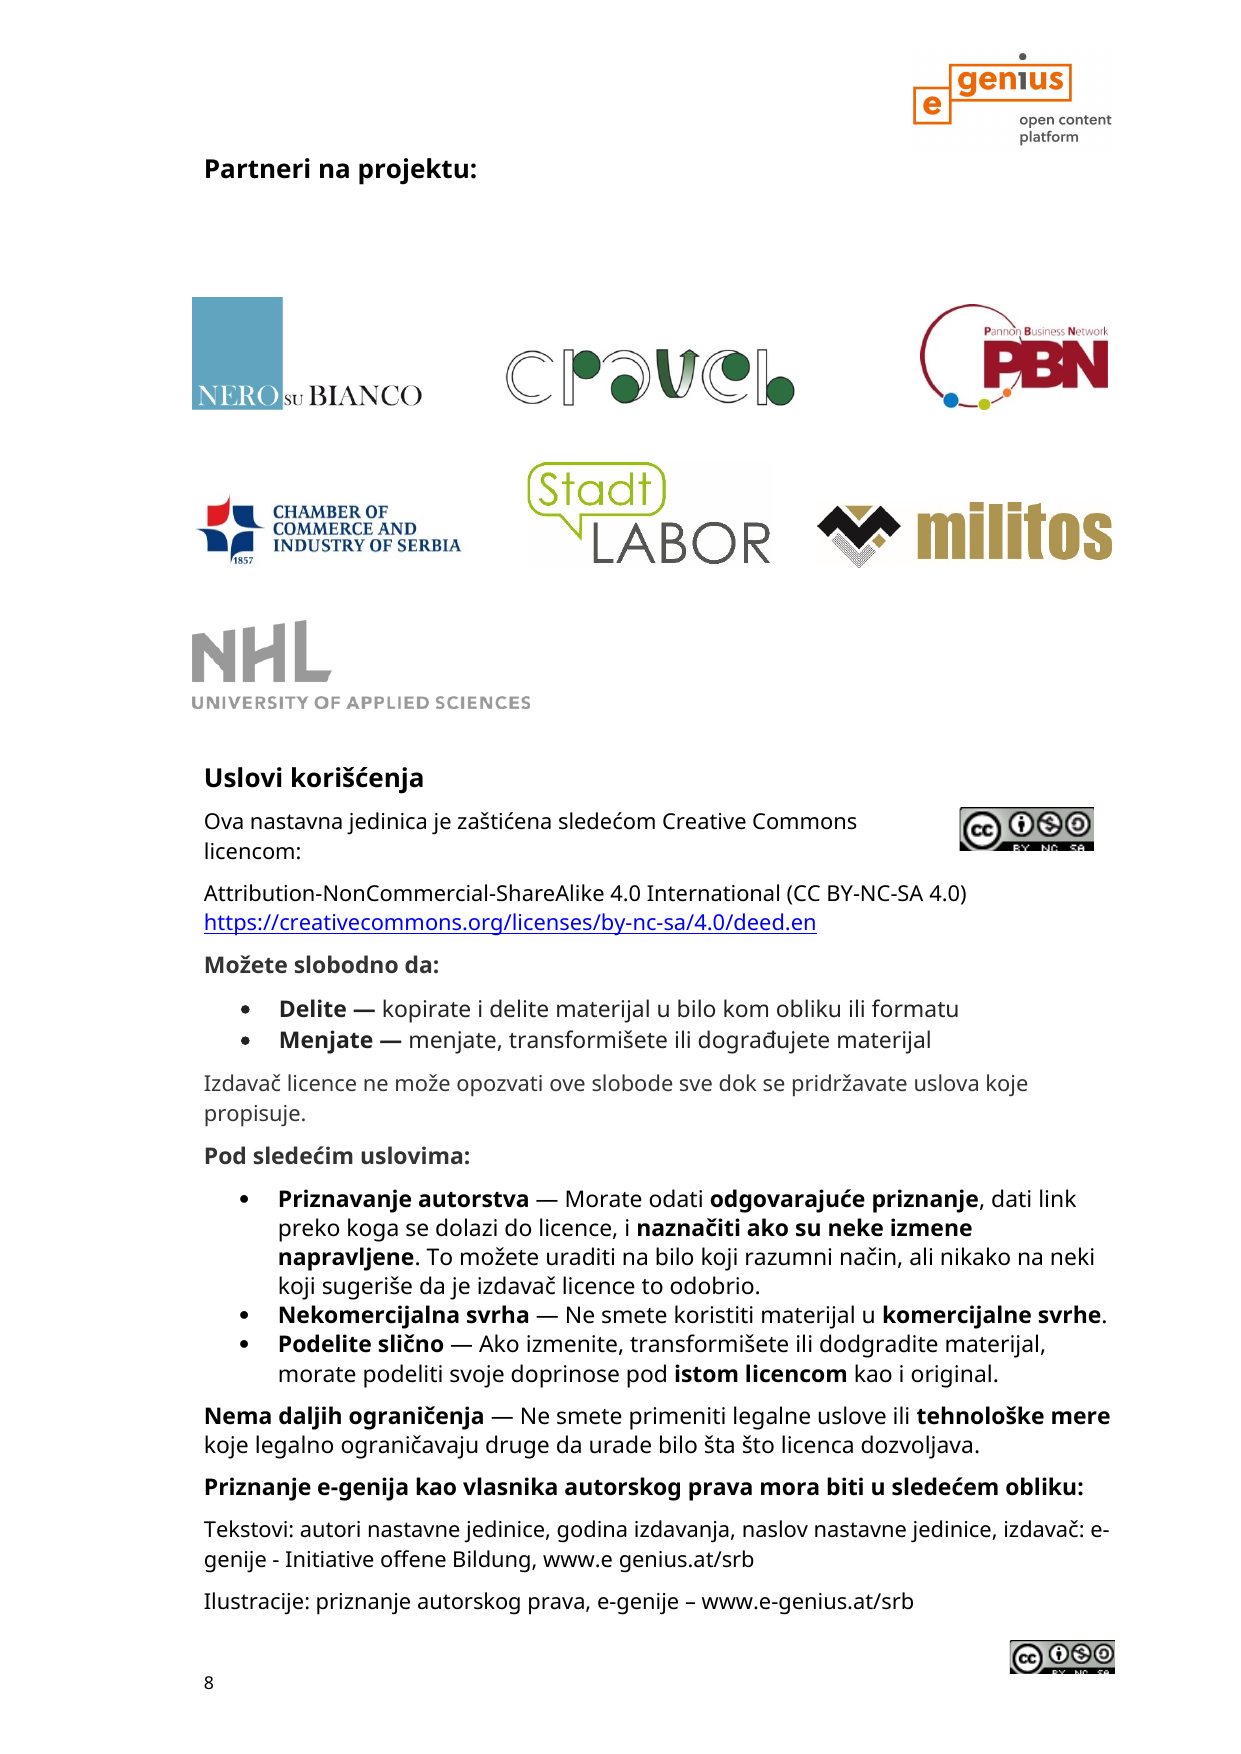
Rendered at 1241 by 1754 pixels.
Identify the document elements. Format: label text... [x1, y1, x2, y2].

picture [192, 479, 496, 568]
text Izdavač licence ne može opozvati ove slobode sve dok se pridržavate uslova koje propisuje. [204, 1068, 1119, 1127]
text Partneri na projektu: [204, 105, 1119, 185]
picture [527, 462, 773, 568]
picture [192, 297, 424, 410]
picture [959, 807, 1094, 851]
text Priznanje e-genija kao vlasnika autorskog prava mora biti u sledećem obliku: [204, 1472, 1119, 1502]
text Ilustracije: priznanje autorskog prava, e-genije – www.e-genius.at/srb [204, 1586, 1119, 1615]
picture [192, 620, 530, 709]
text Pod sledećim uslovima: [204, 1140, 1119, 1171]
text Tekstovi: autori nastavne jedinice, godina izdavanja, naslov nastavne jedinice, izdavač: e-genije - Initiative offene Bildung, www.e genius.at/srb [204, 1514, 1119, 1573]
picture [817, 502, 1112, 568]
list Priznavanje autorstva — Morate odati odgovarajuće priznanje, dati link preko koga se dolazi do licence, i naznačiti ako su neke izmene napravljene. To možete uraditi na bilo koji razumni način, ali nikako na neki koji sugeriše da je izdavač licence to odobrio. [240, 1184, 1119, 1300]
picture [906, 46, 1118, 105]
picture [505, 344, 795, 410]
list Menjate — menjate, transformišete ili dograđujete materijal [241, 1024, 1119, 1055]
text Možete slobodno da: [204, 949, 1119, 980]
picture [920, 304, 1108, 410]
text Ova nastavna jedinica je zaštićena sledećom Creative Commons licencom: [204, 806, 1119, 865]
text Attribution-NonCommercial-ShareAlike 4.0 International (CC BY-NC-SA 4.0) https://creativecommons.org/licenses/by-nc-sa/4.0/deed.en [204, 878, 1119, 937]
text Nema daljih ograničenja — Ne smete primeniti legalne uslove ili tehnološke mere koje legalno ograničavaju druge da urade bilo šta što licenca dozvoljava. [204, 1400, 1119, 1459]
list Nekomercijalna svrha — Ne smete koristiti materijal u komercijalne svrhe. [240, 1300, 1119, 1329]
list Delite — kopirate i delite materijal u bilo kom obliku ili formatu [241, 993, 1119, 1024]
list Podelite slično — Ako izmenite, transformišete ili dodgradite materijal, morate podeliti svoje doprinose pod istom licencom kao i original. [240, 1329, 1119, 1388]
picture [1009, 1640, 1115, 1674]
text Uslovi korišćenja [204, 764, 1119, 794]
